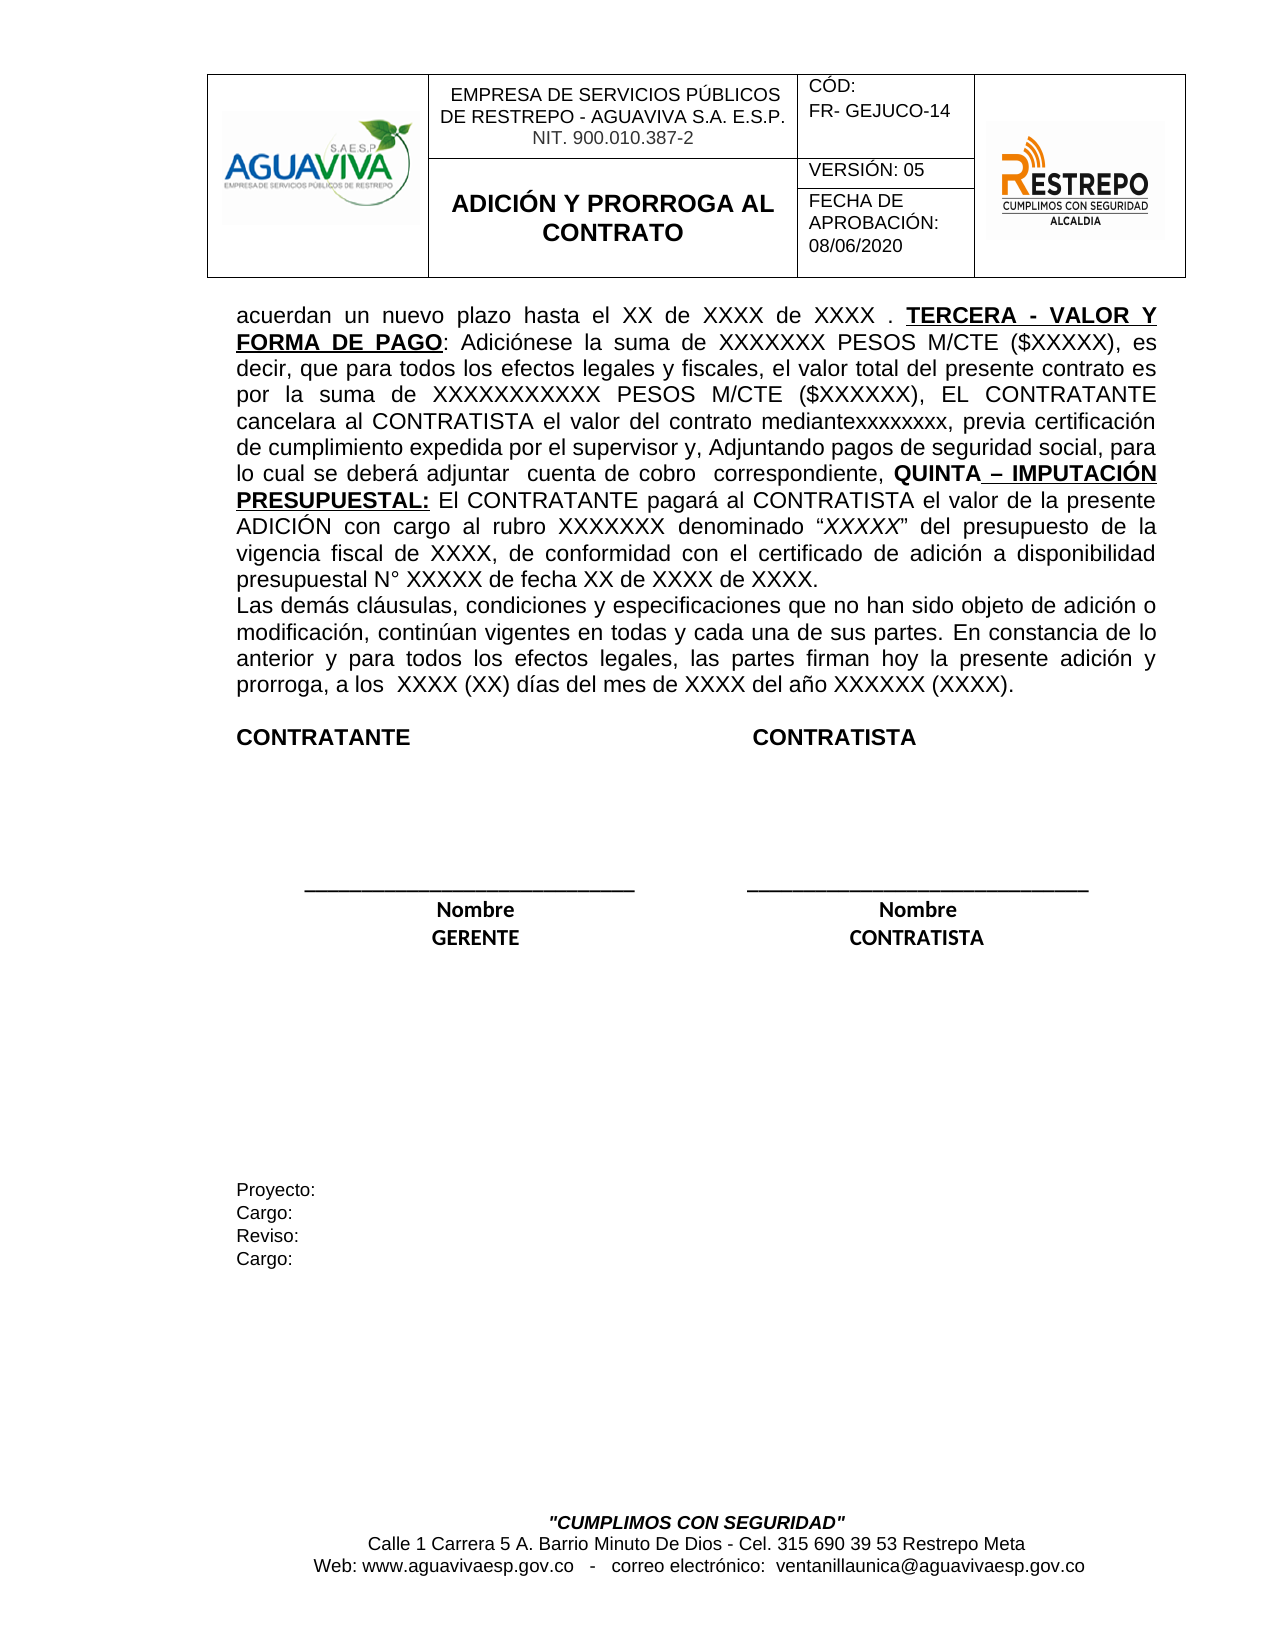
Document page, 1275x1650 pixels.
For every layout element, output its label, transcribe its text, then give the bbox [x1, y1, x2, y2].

text GERENTE CONTRATISTA [236, 923, 1157, 951]
text Nombre Nombre [236, 895, 1157, 923]
picture [221, 111, 421, 225]
text Las demás cláusulas, condiciones y especificaciones que no han sido objeto de adición o modificación, continúan vigentes en todas y cada una de sus partes. En constancia de lo anterior y para todos los efectos legales, las partes firman hoy la presente adición y prorroga, a los XXXX (XX) días del mes de XXXX del año XXXXXX (XXXX). [236, 592, 1157, 698]
picture [985, 121, 1165, 240]
text Cargo: [236, 1202, 1157, 1223]
subtitle CONTRATANTE CONTRATISTA [236, 724, 1157, 750]
text Reviso: [236, 1225, 1157, 1247]
text Proyecto: [236, 1178, 1157, 1200]
text Cargo: [236, 1248, 1157, 1270]
text _____________________________ ______________________________ [236, 867, 1157, 895]
